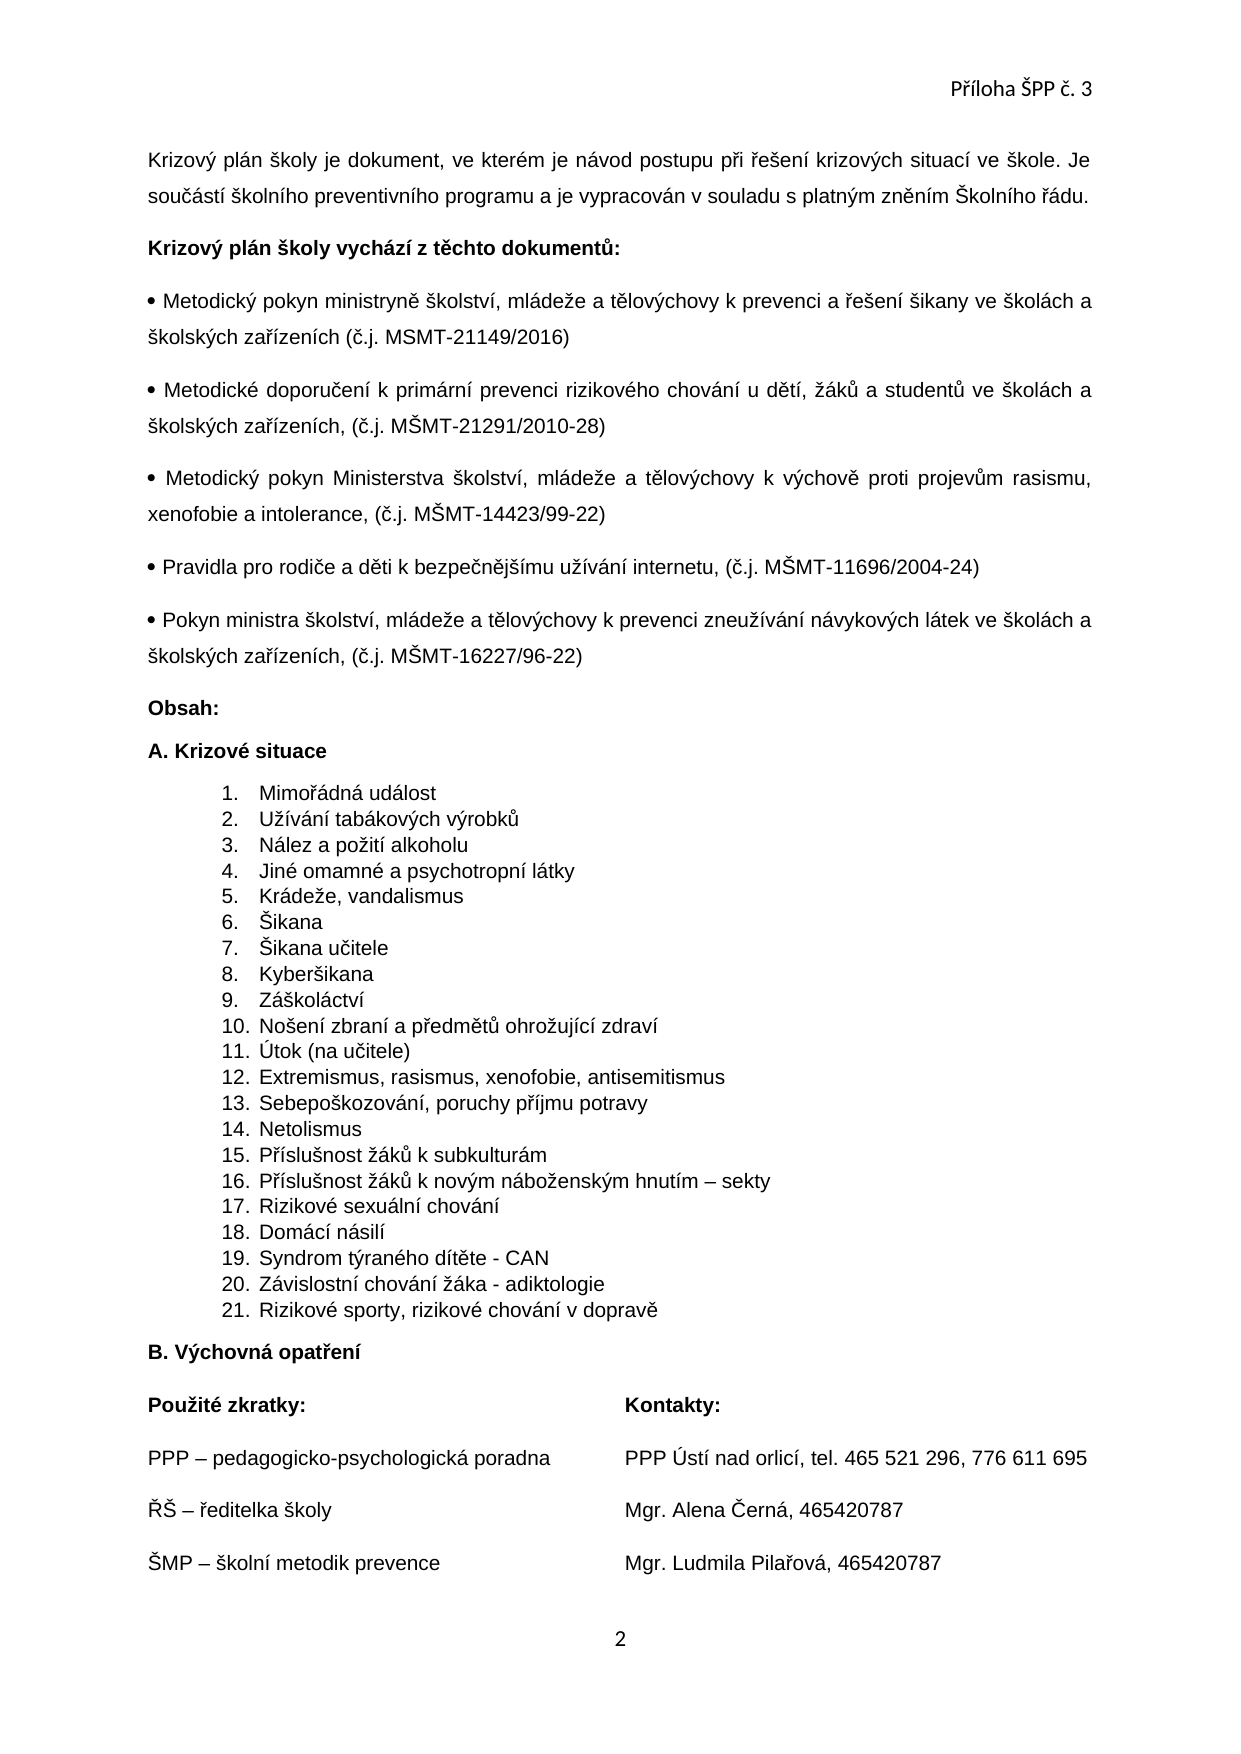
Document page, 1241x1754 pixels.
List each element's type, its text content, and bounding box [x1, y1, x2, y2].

text Obsah: [148, 696, 1093, 720]
text Metodický pokyn Ministerstva školství, mládeže a tělovýchovy k výchově proti projevům rasismu, xenofobie a intolerance, (č.j. MŠMT-14423/99-22) [148, 466, 1093, 526]
text Použité zkratky: Kontakty: [148, 1393, 1093, 1417]
list Šikana [221, 910, 1093, 934]
list Příslušnost žáků k novým náboženským hnutím – sekty [221, 1168, 1093, 1192]
list Rizikové sporty, rizikové chování v dopravě [221, 1298, 1093, 1322]
text Krizový plán školy vychází z těchto dokumentů: [148, 236, 1093, 260]
list Záškoláctví [221, 988, 1093, 1012]
list Krádeže, vandalismus [221, 884, 1093, 908]
list Příslušnost žáků k subkulturám [221, 1143, 1093, 1167]
list Nošení zbraní a předmětů ohrožující zdraví [221, 1013, 1093, 1037]
list Útok (na učitele) [221, 1039, 1093, 1063]
list Extremismus, rasismus, xenofobie, antisemitismus [221, 1065, 1093, 1089]
list Užívání tabákových výrobků [221, 807, 1093, 831]
text ŘŠ – ředitelka školy Mgr. Alena Černá, 465420787 [148, 1498, 1093, 1522]
text Pravidla pro rodiče a děti k bezpečnějšímu užívání internetu, (č.j. MŠMT-11696/2004-24) [148, 555, 1093, 579]
list Kyberšikana [221, 962, 1093, 986]
list Nález a požití alkoholu [221, 833, 1093, 857]
list Jiné omamné a psychotropní látky [221, 858, 1093, 882]
text Pokyn ministra školství, mládeže a tělovýchovy k prevenci zneužívání návykových látek ve školách a školských zařízeních, (č.j. MŠMT-16227/96-22) [148, 607, 1093, 667]
list Závislostní chování žáka - adiktologie [221, 1272, 1093, 1296]
text B. Výchovná opatření [148, 1340, 1093, 1364]
list Mimořádná událost [221, 781, 1093, 805]
list Šikana učitele [221, 936, 1093, 960]
text Metodický pokyn ministryně školství, mládeže a tělovýchovy k prevenci a řešení šikany ve školách a školských zařízeních (č.j. MSMT-21149/2016) [148, 289, 1093, 349]
list Rizikové sexuální chování [221, 1194, 1093, 1218]
text ŠMP – školní metodik prevence Mgr. Ludmila Pilařová, 465420787 [148, 1551, 1093, 1574]
list Sebepoškozování, poruchy příjmu potravy [221, 1091, 1093, 1115]
list Netolismus [221, 1117, 1093, 1141]
text Krizový plán školy je dokument, ve kterém je návod postupu při řešení krizových situací ve škole. Je součástí školního preventivního programu a je vypracován v souladu s platným zněním Školního řádu. [148, 148, 1093, 207]
text PPP – pedagogicko-psychologická poradna PPP Ústí nad orlicí, tel. 465 521 296, 776 611 695 [148, 1445, 1093, 1469]
text A. Krizové situace [148, 738, 1093, 762]
list Syndrom týraného dítěte - CAN [221, 1246, 1093, 1270]
list Domácí násilí [221, 1220, 1093, 1244]
text Metodické doporučení k primární prevenci rizikového chování u dětí, žáků a studentů ve školách a školských zařízeních, (č.j. MŠMT-21291/2010-28) [148, 377, 1093, 437]
